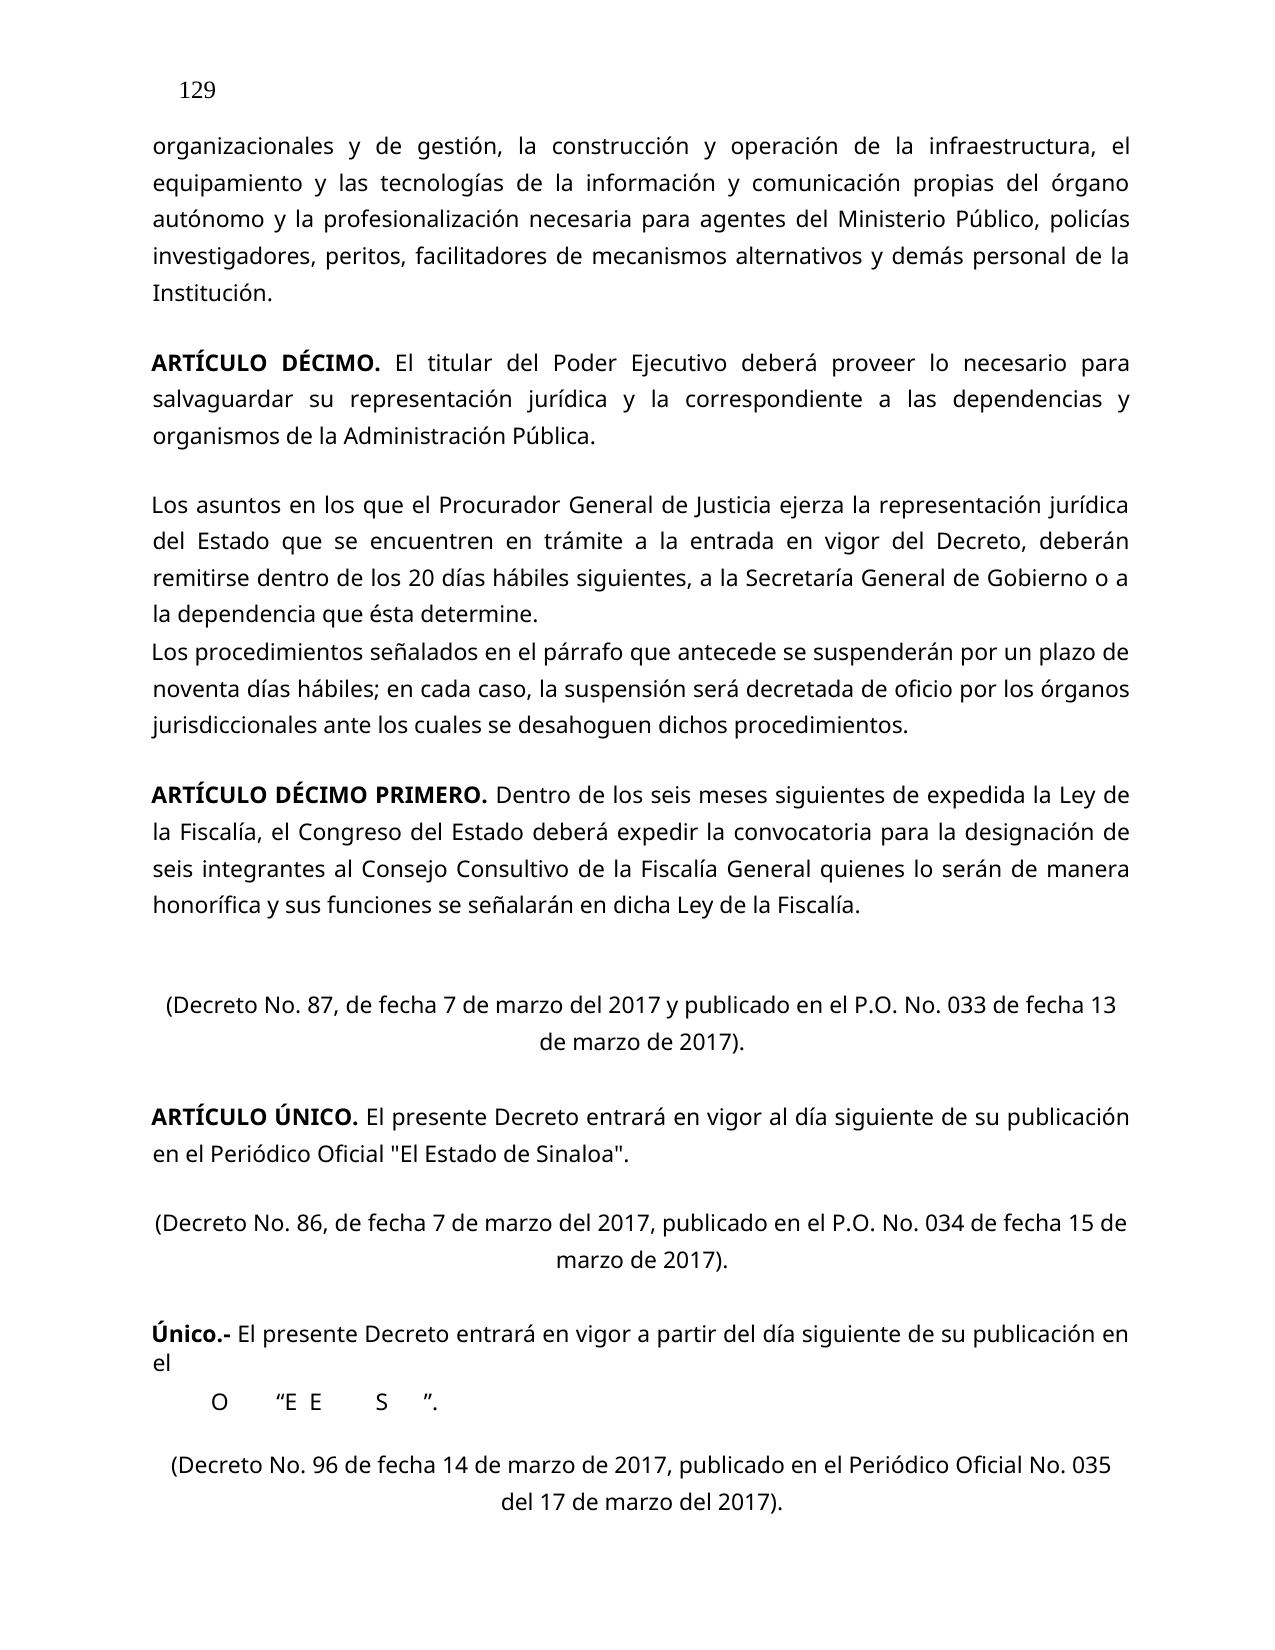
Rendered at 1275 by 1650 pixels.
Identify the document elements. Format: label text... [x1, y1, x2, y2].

text ARTÍCULO DÉCIMO. El titular del Poder Ejecutivo deberá proveer lo necesario para salvaguardar su representación jurídica y la correspondiente a las dependencias y organismos de la Administración Pública. [151, 346, 1131, 451]
text Único.- El presente Decreto entrará en vigor a partir del día siguiente de su publicación en el [151, 1318, 1131, 1378]
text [151, 130, 1131, 308]
text O “E E S ”. [151, 1387, 1131, 1417]
text ARTÍCULO ÚNICO. El presente Decreto entrará en vigor al día siguiente de su publicación en el Periódico Oficial "El Estado de Sinaloa". [151, 1101, 1131, 1169]
text Los procedimientos señalados en el párrafo que antecede se suspenderán por un plazo de noventa días hábiles; en cada caso, la suspensión será decretada de oficio por los órganos jurisdiccionales ante los cuales se desahoguen dichos procedimientos. [151, 636, 1131, 741]
text (Decreto No. 86, de fecha 7 de marzo del 2017, publicado en el P.O. No. 034 de fecha 15 de marzo de 2017). [153, 1207, 1130, 1275]
text ARTÍCULO DÉCIMO PRIMERO. Dentro de los seis meses siguientes de expedida la Ley de la Fiscalía, el Congreso del Estado deberá expedir la convocatoria para la designación de seis integrantes al Consejo Consultivo de la Fiscalía General quienes lo serán de manera honorífica y sus funciones se señalarán en dicha Ley de la Fiscalía. [151, 779, 1131, 920]
text Los asuntos en los que el Procurador General de Justicia ejerza la representación jurídica del Estado que se encuentren en trámite a la entrada en vigor del Decreto, deberán remitirse dentro de los 20 días hábiles siguientes, a la Secretaría General de Gobierno o a la dependencia que ésta determine. [151, 489, 1131, 630]
text (Decreto No. 96 de fecha 14 de marzo de 2017, publicado en el Periódico Oficial No. 035 del 17 de marzo del 2017). [153, 1449, 1130, 1517]
text (Decreto No. 87, de fecha 7 de marzo del 2017 y publicado en el P.O. No. 033 de fecha 13 de marzo de 2017). [153, 989, 1130, 1058]
